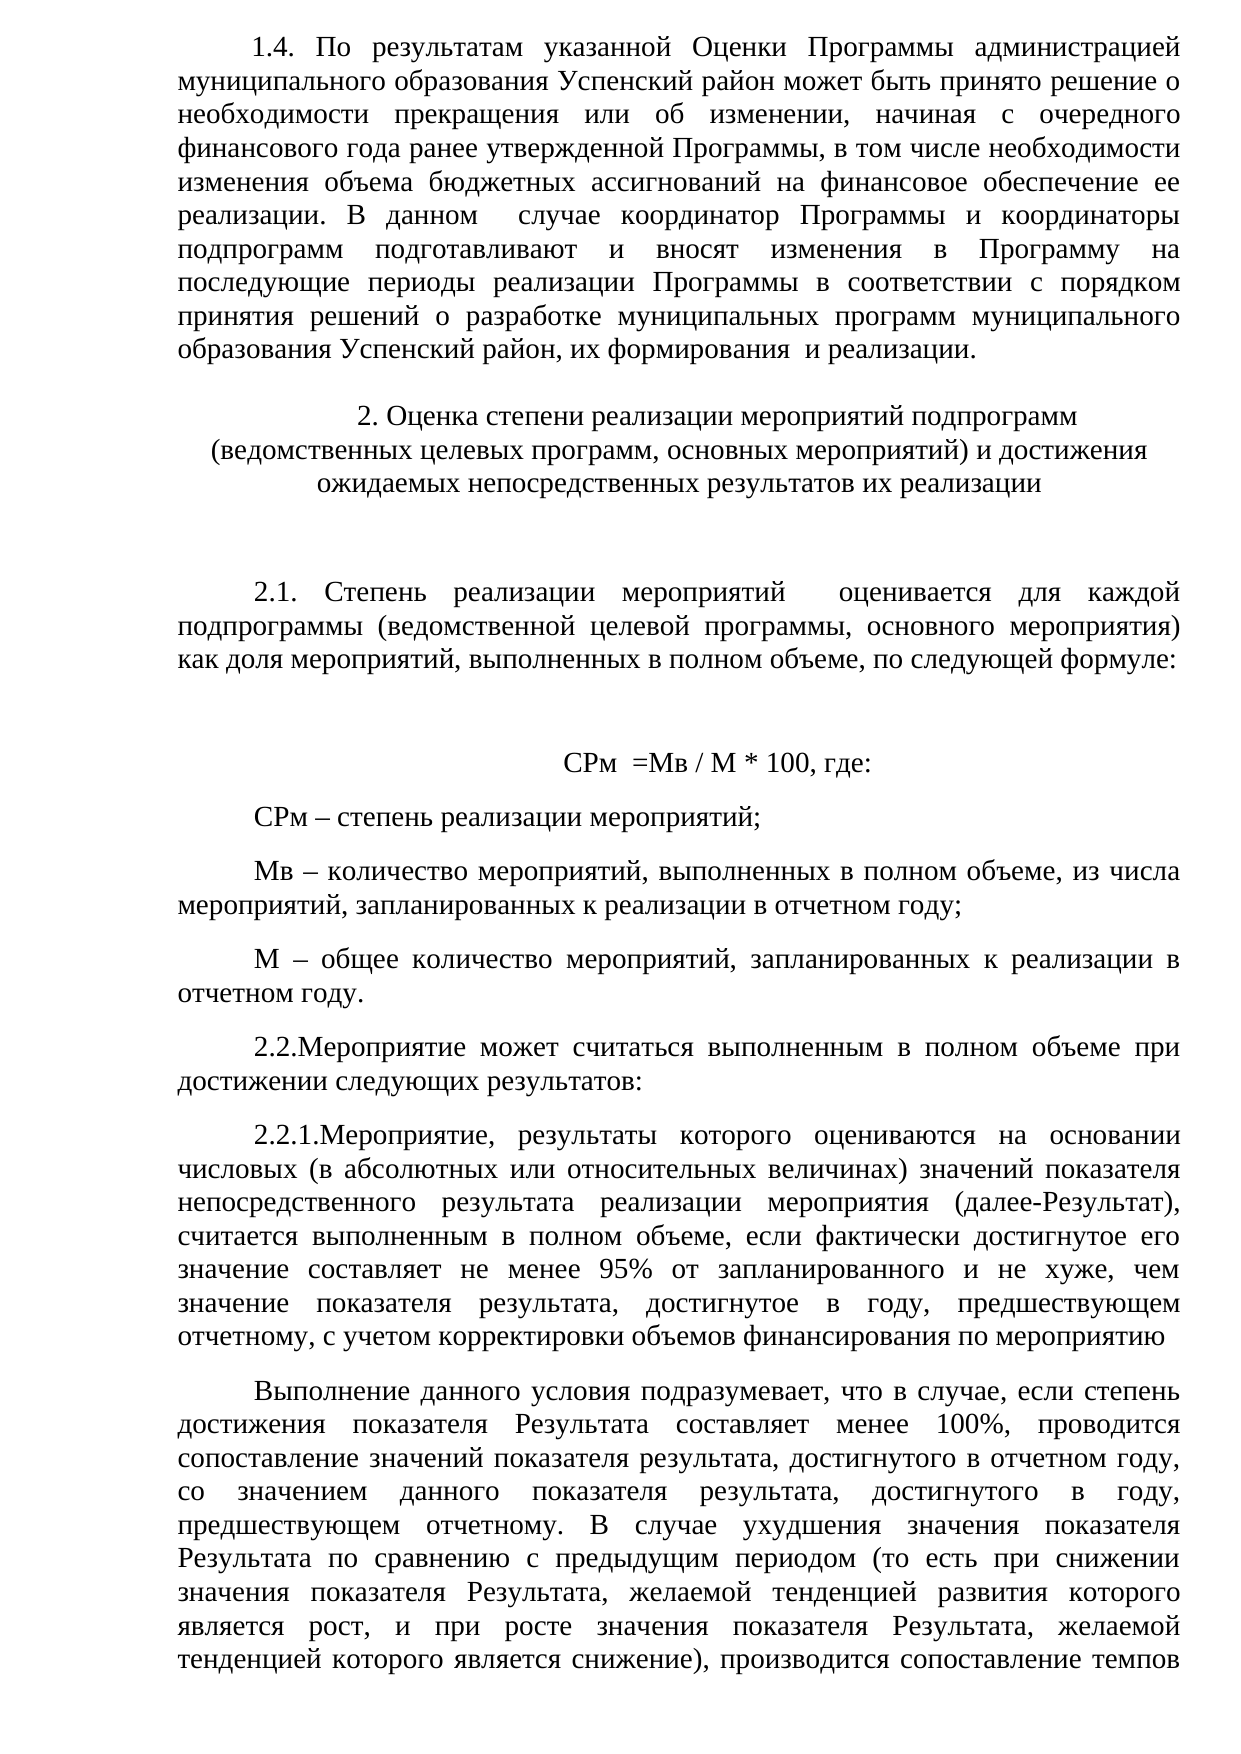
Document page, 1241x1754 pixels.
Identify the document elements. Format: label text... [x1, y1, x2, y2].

text 2.2.1.Мероприятие, результаты которого оцениваются на основании числовых (в абсолютных или относительных величинах) значений показателя непосредственного результата реализации мероприятия (далее-Результат), считается выполненным в полном объеме, если фактически достигнутое его значение составляет не менее 95% от запланированного и не хуже, чем значение показателя результата, достигнутое в году, предшествующем отчетному, с учетом корректировки объемов финансирования по мероприятию [177, 1117, 1181, 1352]
text 1.4. По результатам указанной Оценки Программы администрацией муниципального образования Успенский район может быть принято решение о необходимости прекращения или об изменении, начиная с очередного финансового года ранее утвержденной Программы, в том числе необходимости изменения объема бюджетных ассигнований на финансовое обеспечение ее реализации. В данном случае координатор Программы и координаторы подпрограмм подготавливают и вносят изменения в Программу на последующие периоды реализации Программы в соответствии с порядком принятия решений о разработке муниципальных программ муниципального образования Успенский район, их формирования и реализации. [177, 29, 1181, 365]
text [177, 1373, 1181, 1675]
text 2. Оценка степени реализации мероприятий подпрограмм (ведомственных целевых программ, основных мероприятий) и достижения ожидаемых непосредственных результатов их реализации [177, 398, 1181, 499]
text 2.1. Степень реализации мероприятий оценивается для каждой подпрограммы (ведомственной целевой программы, основного мероприятия) как доля мероприятий, выполненных в полном объеме, по следующей формуле: [177, 574, 1181, 675]
text Мв – количество мероприятий, выполненных в полном объеме, из числа мероприятий, запланированных к реализации в отчетном году; [177, 853, 1181, 921]
text М – общее количество мероприятий, запланированных к реализации в отчетном году. [177, 941, 1181, 1008]
text 2.2.Мероприятие может считаться выполненным в полном объеме при достижении следующих результатов: [177, 1029, 1181, 1096]
text СРм =Мв / М * 100, где: [177, 745, 1181, 778]
text СРм – степень реализации мероприятий; [177, 799, 1181, 833]
